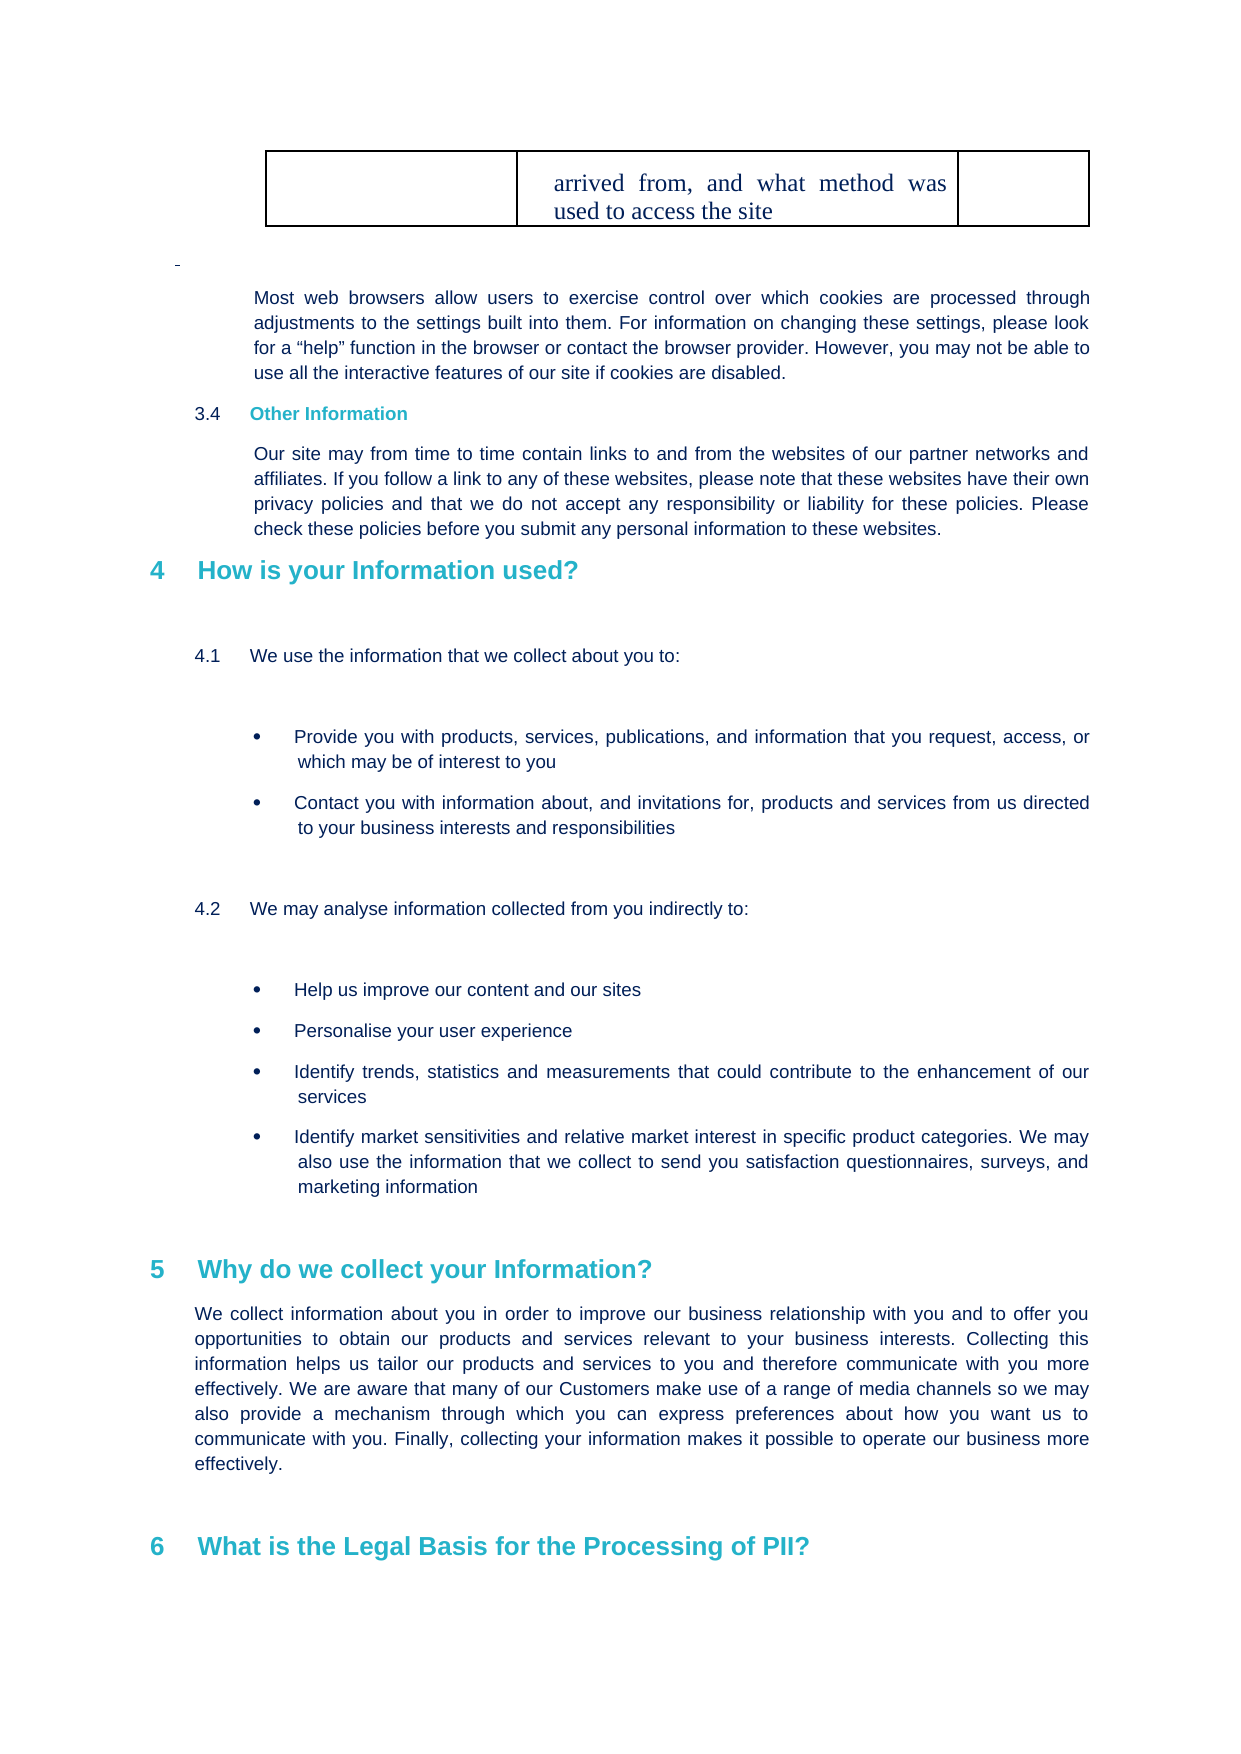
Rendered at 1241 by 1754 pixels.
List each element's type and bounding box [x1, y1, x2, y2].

table_header [150, 150, 1090, 1561]
